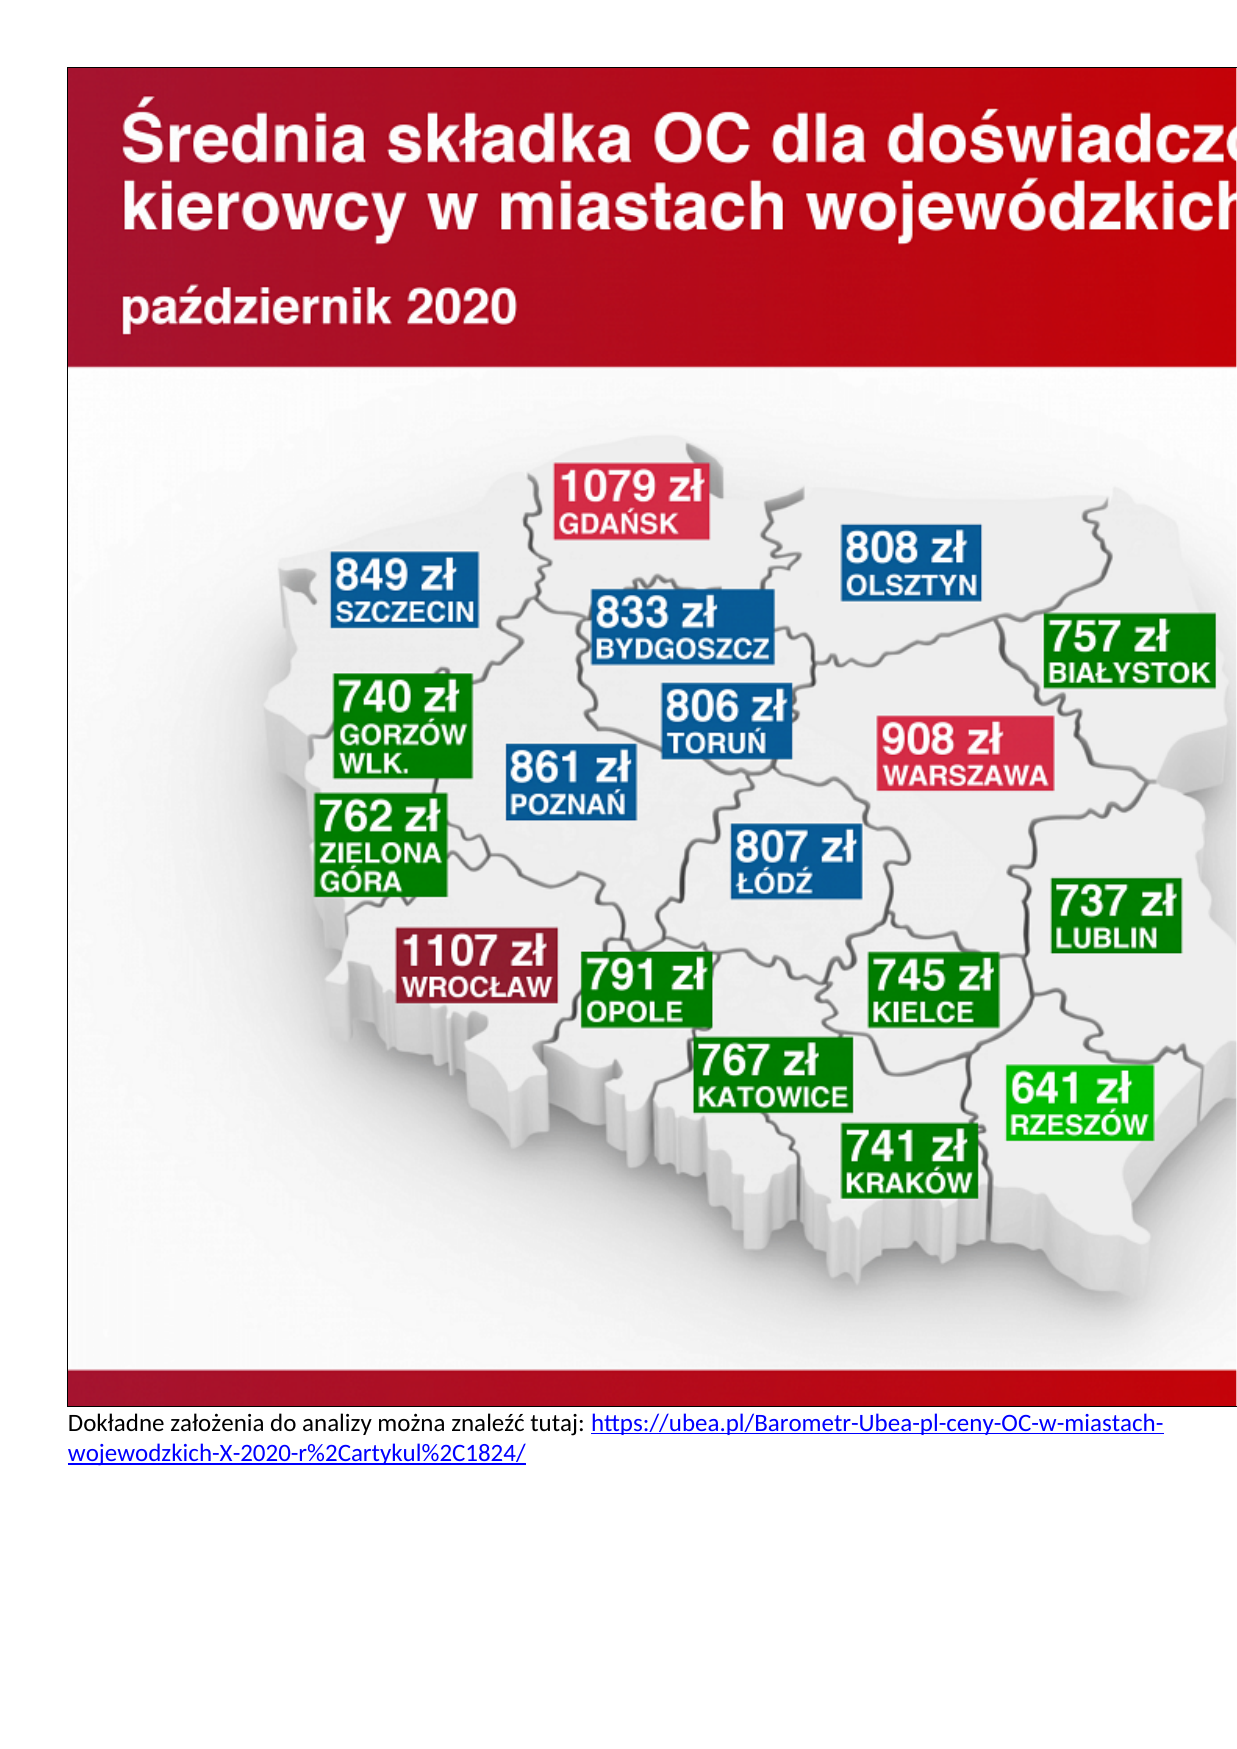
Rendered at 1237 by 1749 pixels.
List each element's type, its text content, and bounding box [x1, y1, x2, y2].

picture [68, 68, 1237, 1406]
text Dokładne założenia do analizy można znaleźć tutaj: https://ubea.pl/Barometr-Ubea-pl-ceny-OC-w-miastach-wojewodzkich-X-2020-r%2Cartykul%2C1824/ [68, 1407, 1169, 1468]
